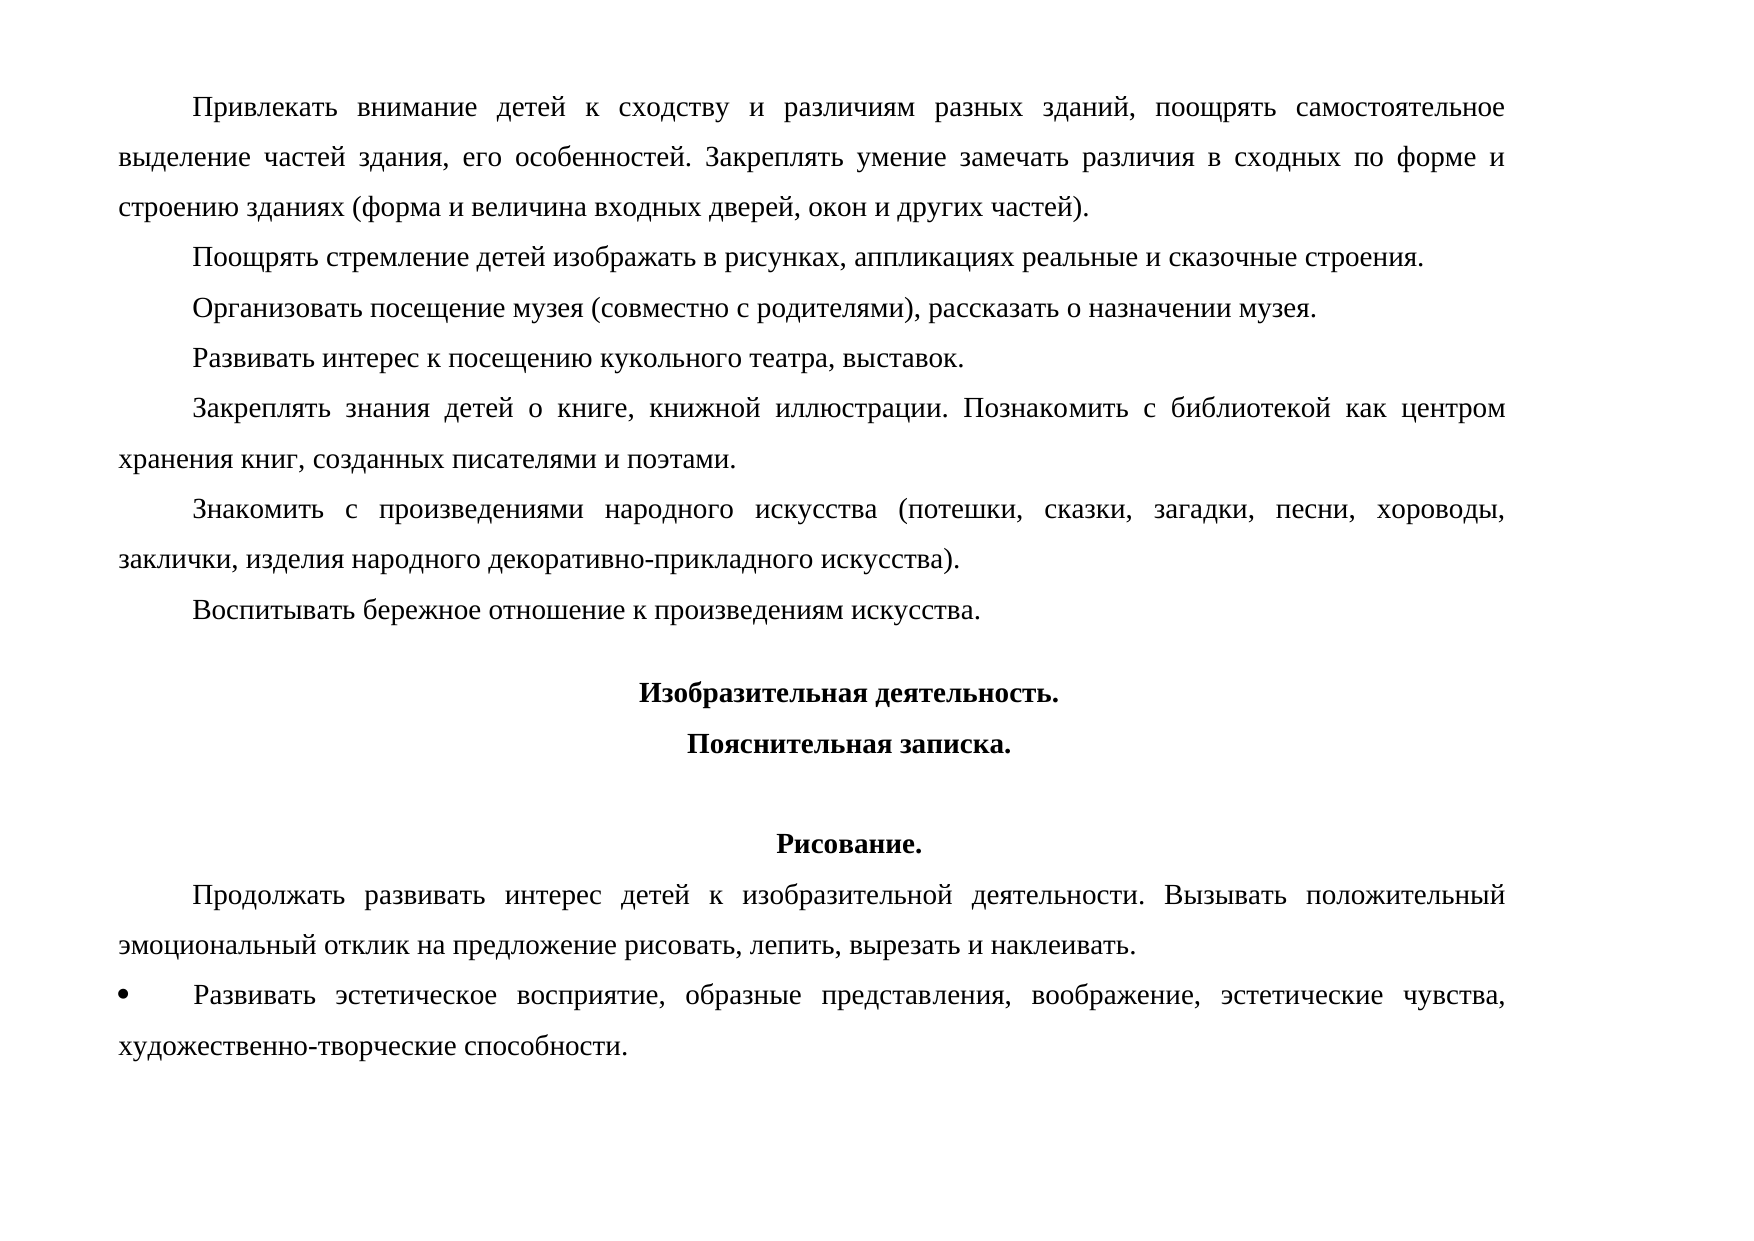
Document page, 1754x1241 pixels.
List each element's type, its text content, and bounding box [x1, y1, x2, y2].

text Закреплять знания детей о книге, книжной иллюстрации. Познакомить с библиотекой как центром хранения книг, созданных писателями и поэтами. [118, 391, 1506, 474]
text Воспитывать бережное отношение к произведениям искусства. [118, 592, 1506, 625]
text Продолжать развивать интерес детей к изобразительной деятельности. Вызывать положительный эмоциональный отклик на предложение рисовать, лепить, вырезать и наклеивать. [118, 877, 1506, 961]
list Развивать эстетическое восприятие, образные представления, воображение, эстетические чувства, художественно-творческие способности. [118, 977, 1506, 1061]
text Привлекать внимание детей к сходству и различиям разных зданий, поощрять самостоятельное выделение частей здания, его особенностей. Закреплять умение замечать различия в сходных по форме и строению зданиях (форма и величина входных дверей, окон и других частей). [118, 89, 1506, 223]
text Знакомить с произведениями народного искусства (потешки, сказки, загадки, песни, хороводы, заклички, изделия народного декоративно-прикладного искусства). [118, 491, 1506, 575]
text Поощрять стремление детей изображать в рисунках, аппликациях реальные и сказочные строения. [118, 239, 1506, 273]
text Организовать посещение музея (совместно с родителями), рассказать о назначении музея. [118, 290, 1506, 323]
text Развивать интерес к посещению кукольного театра, выставок. [118, 340, 1506, 374]
text Рисование. [118, 827, 1506, 860]
text Изобразительная деятельность. [118, 676, 1506, 709]
text Пояснительная записка. [118, 726, 1506, 759]
